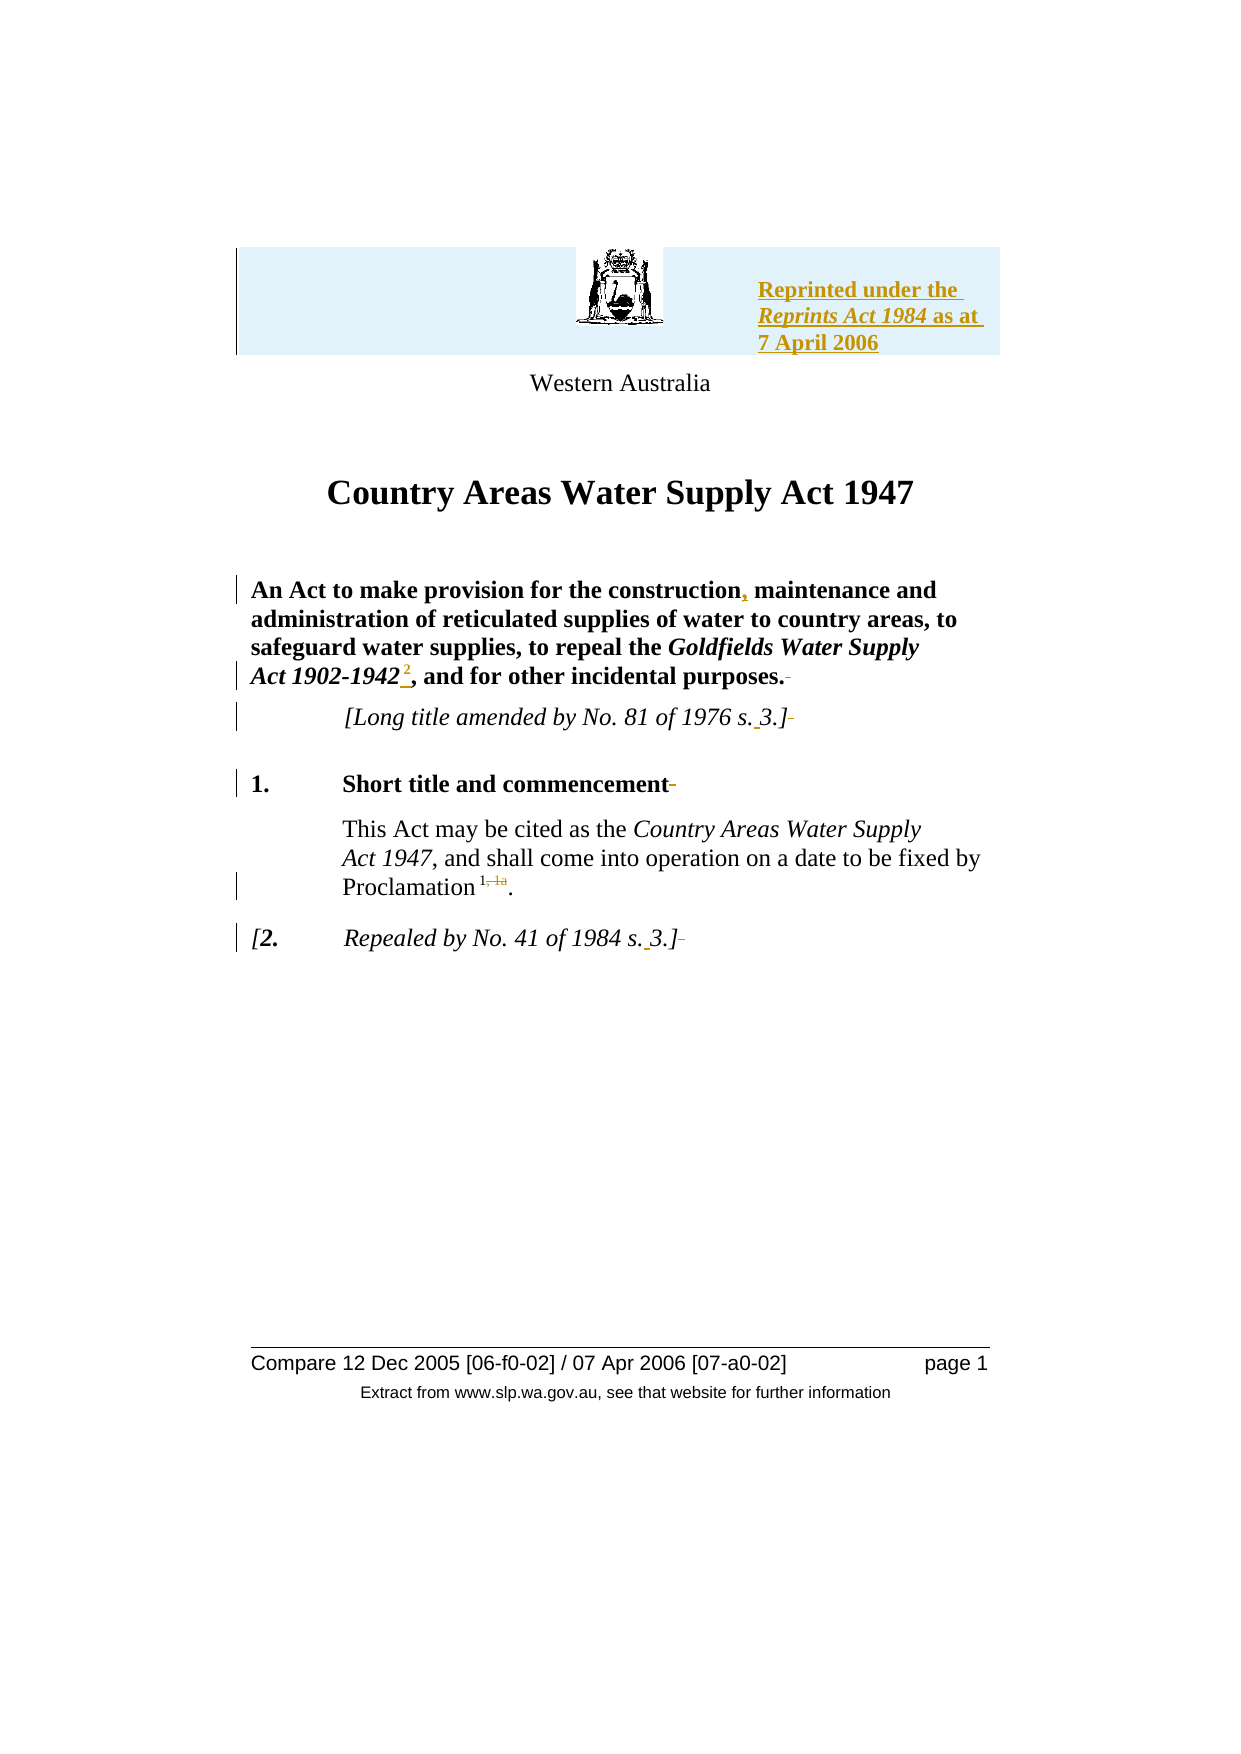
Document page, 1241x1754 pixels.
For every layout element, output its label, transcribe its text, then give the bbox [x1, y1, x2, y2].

text Country Areas Water Supply Act 1947 [251, 472, 990, 512]
text This Act may be cited as the Country Areas Water Supply Act 1947, and shall come into operation on a date to be fixed by Proclamation 1. [251, 814, 990, 900]
text Western Australia [251, 368, 990, 397]
title An Act to make provision for the construction maintenance and administration of reticulated supplies of water to country areas, to safeguard water supplies, to repeal the Goldfields Water Supply Act 1902-1942, and for other incidental purposes. [251, 575, 990, 690]
text [2. Repealed by No. 41 of 1984 s.3.] [251, 923, 990, 952]
subtitle 1. Short title and commencement [251, 769, 990, 797]
title [Long title amended by No. 81 of 1976 s.3.] [251, 702, 990, 731]
picture [575, 247, 664, 326]
